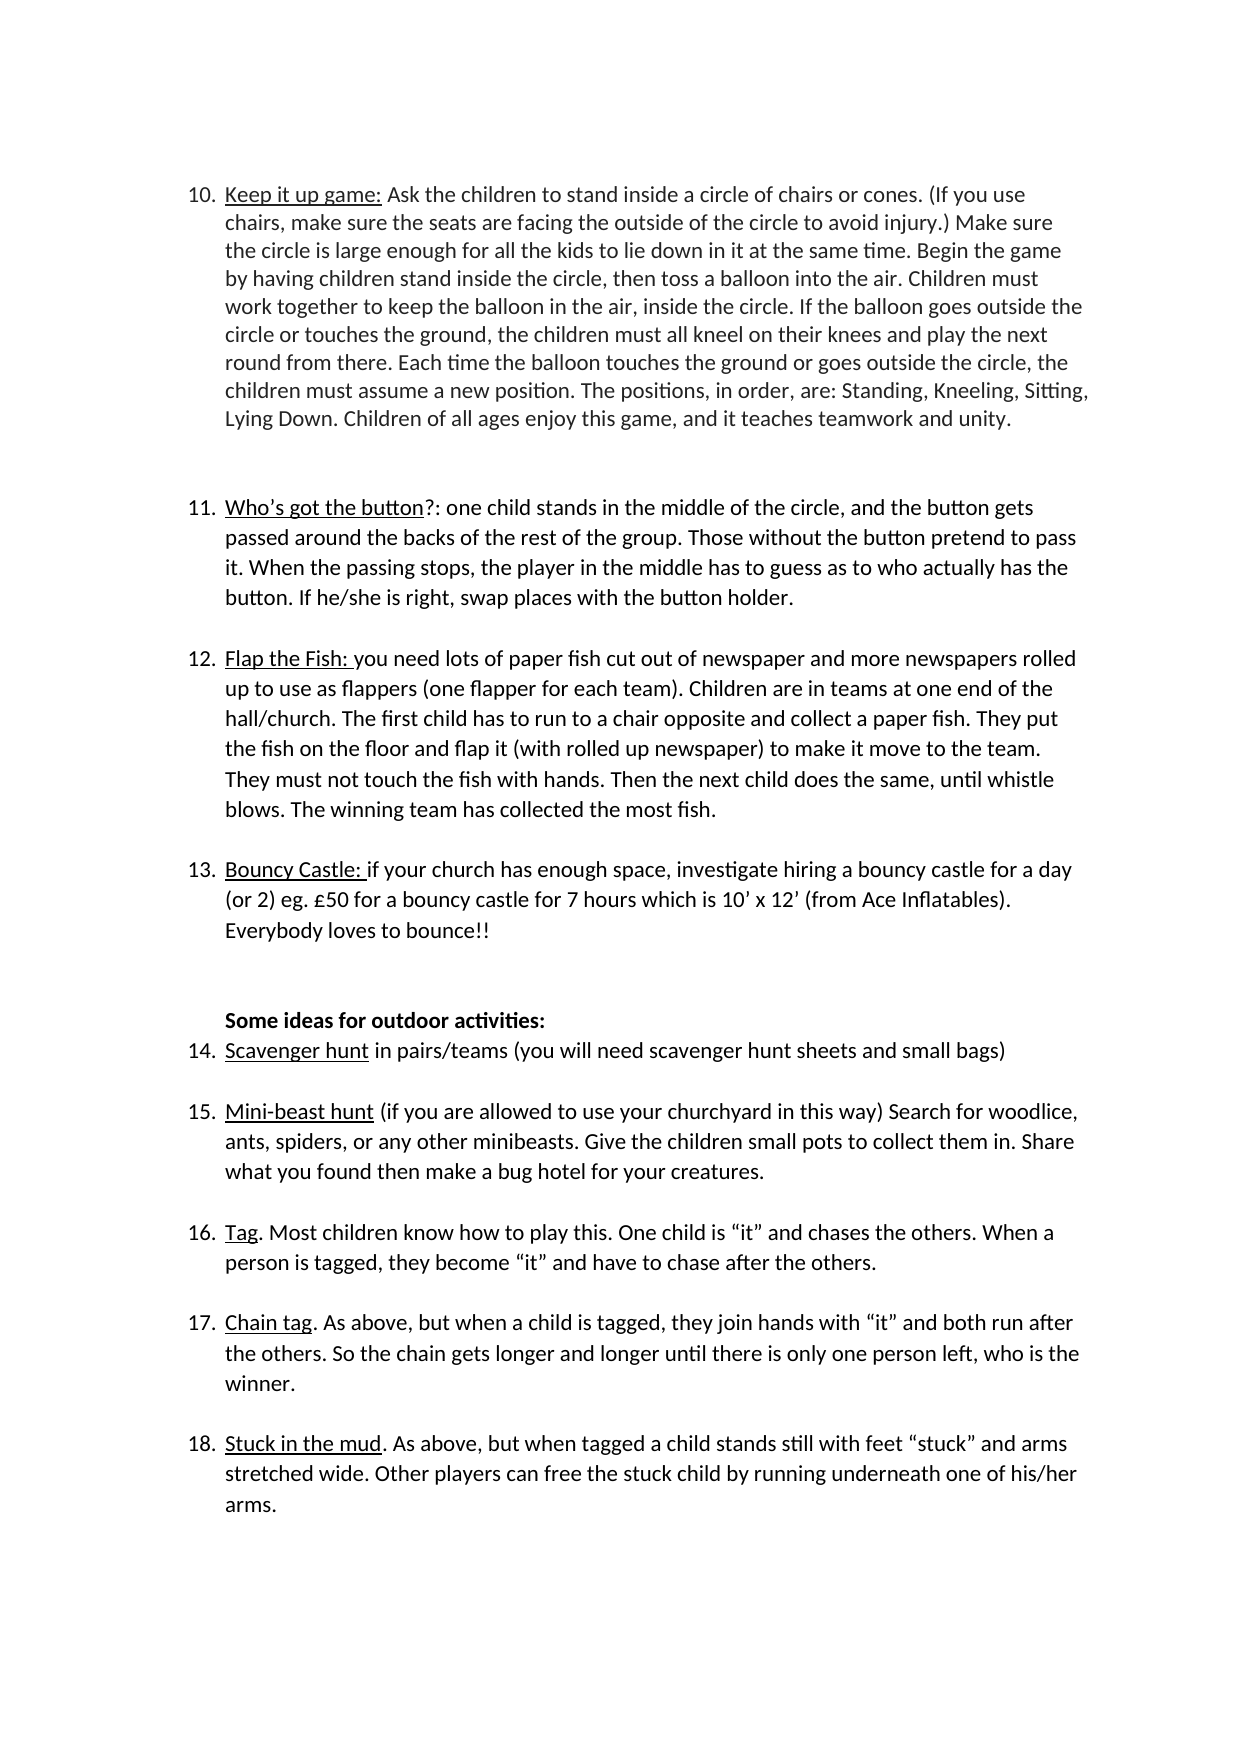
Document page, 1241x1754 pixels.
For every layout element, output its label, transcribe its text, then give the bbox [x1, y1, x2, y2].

list Stuck in the mud. As above, but when tagged a child stands still with feet “stuck” and arms stretched wide. Other players can free the stuck child by running underneath one of his/her arms. [187, 1429, 1090, 1518]
list Who’s got the button?: one child stands in the middle of the circle, and the button gets passed around the backs of the rest of the group. Those without the button pretend to pass it. When the passing stops, the player in the middle has to guess as to who actually has the button. If he/she is right, swap places with the button holder. [187, 493, 1090, 611]
list Bouncy Castle: if your church has enough space, investigate hiring a bouncy castle for a day (or 2) eg. £50 for a bouncy castle for 7 hours which is 10’ x 12’ (from Ace Inflatables). Everybody loves to bounce!! [187, 855, 1090, 944]
list Chain tag. As above, but when a child is tagged, they join hands with “it” and both run after the others. So the chain gets longer and longer until there is only one person left, who is the winner. [187, 1308, 1090, 1397]
list Keep it up game: Ask the children to stand inside a circle of chairs or cones. (If you use chairs, make sure the seats are facing the outside of the circle to avoid injury.) Make sure the circle is large enough for all the kids to lie down in it at the same time. Begin the game by having children stand inside the circle, then toss a balloon into the air. Children must work together to keep the balloon in the air, inside the circle. If the balloon goes outside the circle or touches the ground, the children must all kneel on their knees and play the next round from there. Each time the balloon touches the ground or goes outside the circle, the children must assume a new position. The positions, in order, are: Standing, Kneeling, Sitting, Lying Down. Children of all ages enjoy this game, and it teaches teamwork and unity. [187, 180, 1090, 432]
list Mini-beast hunt (if you are allowed to use your churchyard in this way) Search for woodlice, ants, spiders, or any other minibeasts. Give the children small pots to collect them in. Share what you found then make a bug hotel for your creatures. [187, 1097, 1090, 1185]
list Some ideas for outdoor activities: [225, 1006, 1090, 1034]
list Flap the Fish: you need lots of paper fish cut out of newspaper and more newspapers rolled up to use as flappers (one flapper for each team). Children are in teams at one end of the hall/church. The first child has to run to a chair opposite and collect a paper fish. They put the fish on the floor and flap it (with rolled up newspaper) to make it move to the team. They must not touch the fish with hands. Then the next child does the same, until whistle blows. The winning team has collected the most fish. [187, 644, 1090, 823]
list Tag. Most children know how to play this. One child is “it” and chases the others. When a person is tagged, they become “it” and have to chase after the others. [187, 1218, 1090, 1276]
list Scavenger hunt in pairs/teams (you will need scavenger hunt sheets and small bags) [187, 1037, 1090, 1064]
